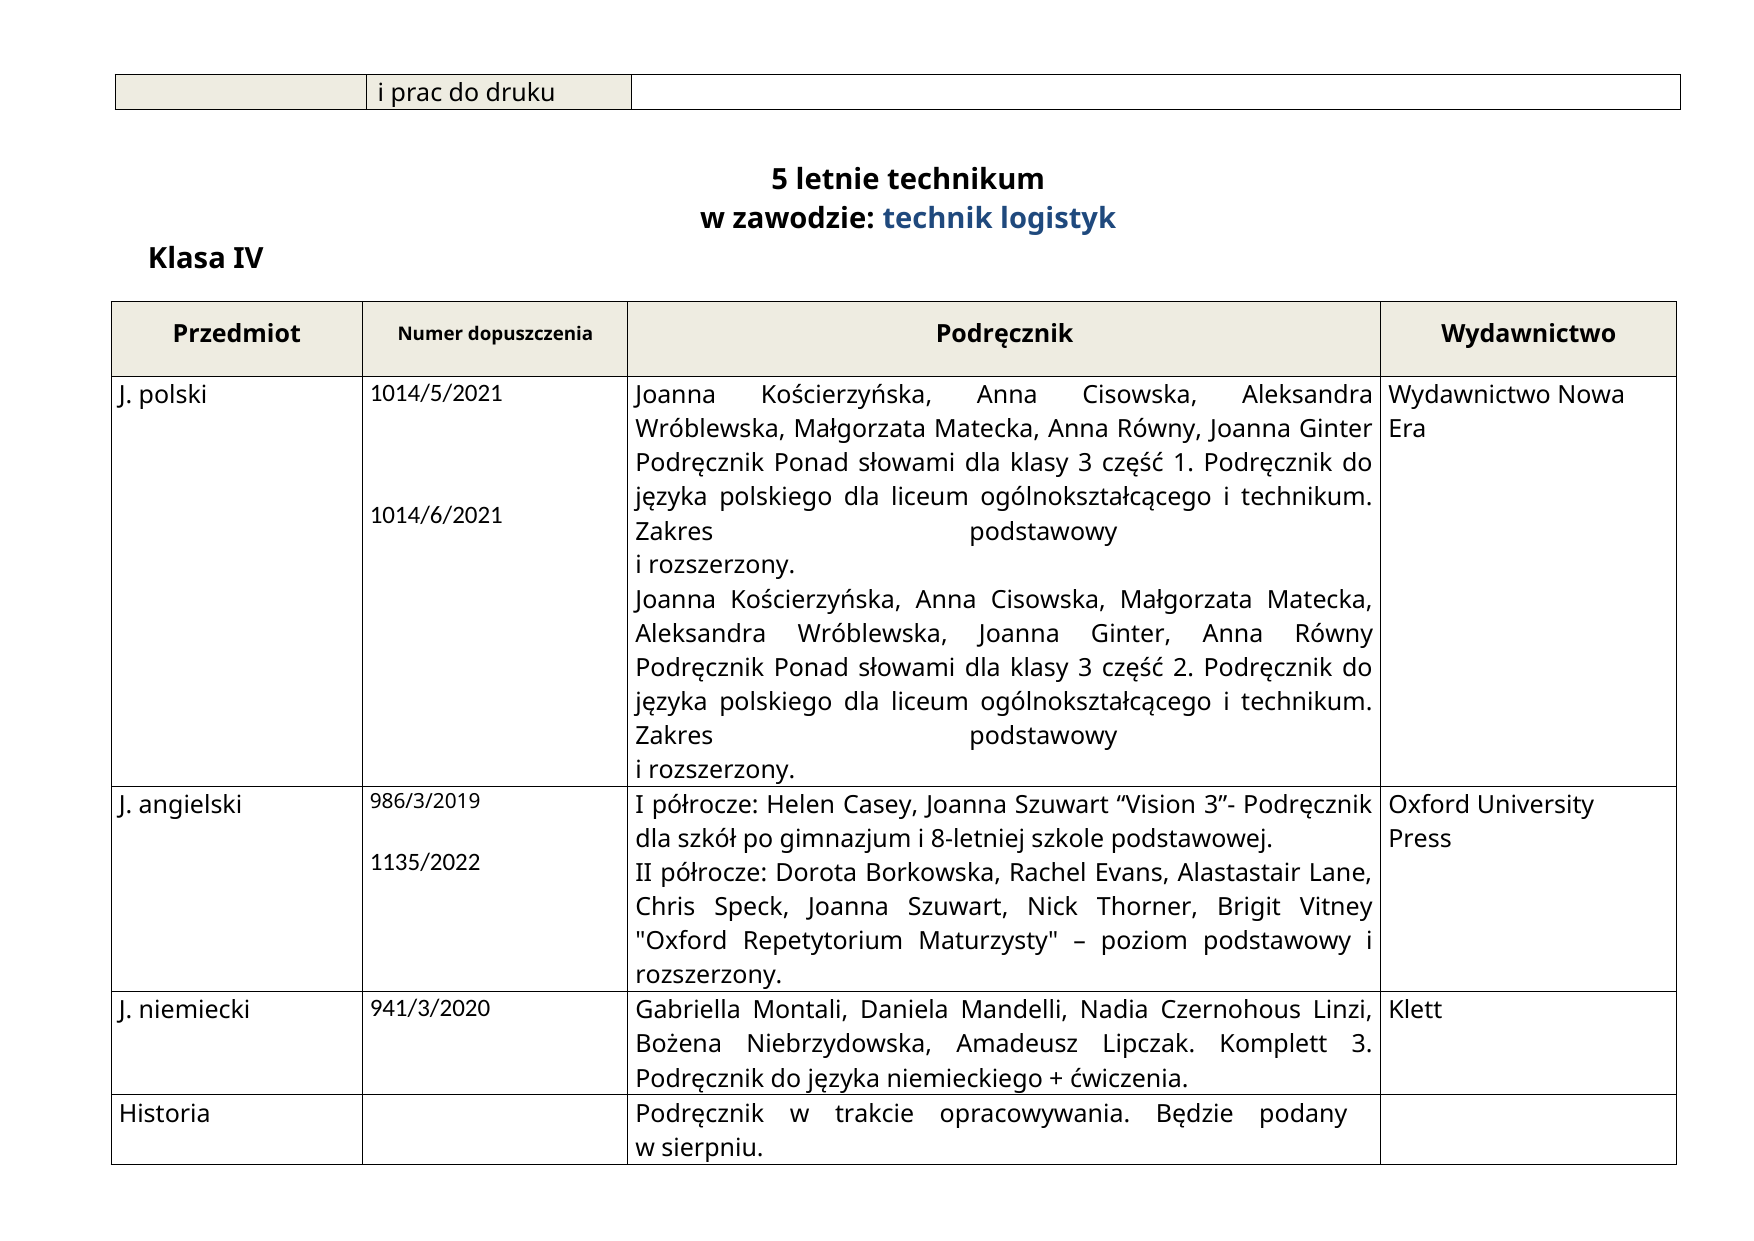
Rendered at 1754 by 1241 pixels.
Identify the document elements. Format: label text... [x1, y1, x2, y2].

table_cell Joanna Kościerzyńska, Anna Cisowska, Aleksandra Wróblewska, Małgorzata Matecka, Anna Równy, Joanna Ginter Podręcznik Ponad słowami dla klasy 3 część 1. Podręcznik do języka polskiego dla liceum ogólnokształcącego i technikum. Zakres podstawowy i rozszerzony. Joanna Kościerzyńska, Anna Cisowska, Małgorzata Matecka, Aleksandra Wróblewska, Joanna Ginter, Anna Równy Podręcznik Ponad słowami dla klasy 3 część 2. Podręcznik do języka polskiego dla liceum ogólnokształcącego i technikum. Zakres podstawowy i rozszerzony. [628, 377, 1380, 786]
table_cell J. polski [112, 377, 362, 786]
table_header Podręcznik [628, 302, 1380, 376]
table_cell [632, 75, 1680, 109]
table_cell I półrocze: Helen Casey, Joanna Szuwart “Vision 3”- Podręcznik dla szkół po gimnazjum i 8-letniej szkole podstawowej. II półrocze: Dorota Borkowska, Rachel Evans, Alastastair Lane, Chris Speck, Joanna Szuwart, Nick Thorner, Brigit Vitney "Oxford Repetytorium Maturzysty" – poziom podstawowy i rozszerzony. [628, 787, 1380, 991]
table_cell Podręcznik w trakcie opracowywania. Będzie podany w sierpniu. [628, 1095, 1380, 1163]
table_header Wydawnictwo [1381, 302, 1676, 376]
table_cell J. niemiecki [112, 992, 362, 1094]
table_header Numer dopuszczenia [363, 302, 627, 376]
table_cell [1381, 1095, 1676, 1163]
table_cell [363, 1095, 627, 1163]
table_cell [367, 75, 631, 109]
table_cell Klett [1381, 992, 1676, 1094]
text 5 letnie technikum [148, 158, 1668, 198]
text Klasa IV [148, 237, 1668, 277]
table_cell 986/3/2019 1135/2022 [363, 787, 627, 991]
table_cell Historia [112, 1095, 362, 1163]
table_cell Wydawnictwo Nowa Era [1381, 377, 1676, 786]
table_cell 1014/5/2021 1014/6/2021 [363, 377, 627, 786]
table_cell J. angielski [112, 787, 362, 991]
table_header Przedmiot [112, 302, 362, 376]
table_cell Oxford University Press [1381, 787, 1676, 991]
text w zawodzie: technik logistyk [148, 198, 1668, 237]
table_cell Gabriella Montali, Daniela Mandelli, Nadia Czernohous Linzi, Bożena Niebrzydowska, Amadeusz Lipczak. Komplett 3. Podręcznik do języka niemieckiego + ćwiczenia. [628, 992, 1380, 1094]
table_cell 941/3/2020 [363, 992, 627, 1094]
